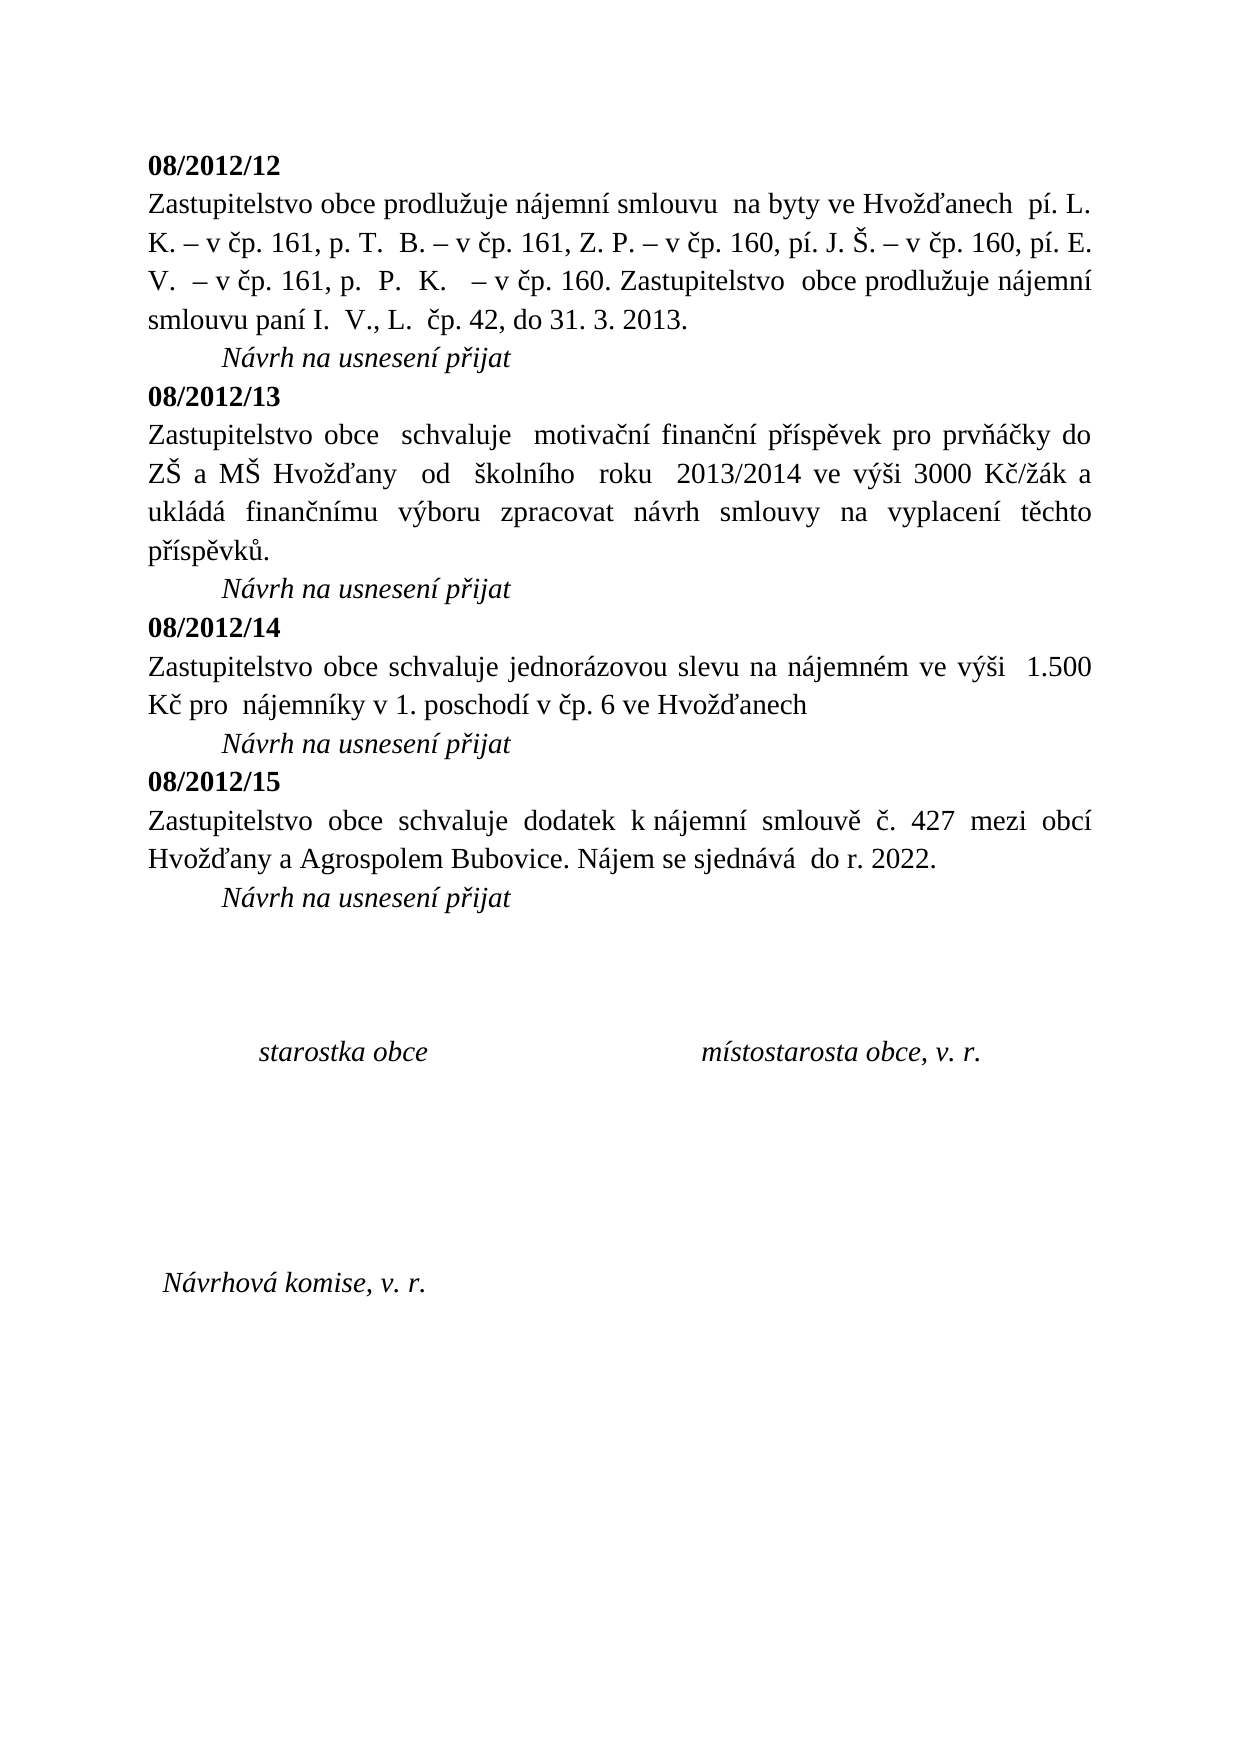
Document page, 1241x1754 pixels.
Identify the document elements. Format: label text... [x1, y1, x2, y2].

list Zastupitelstvo obce schvaluje motivační finanční příspěvek pro prvňáčky do ZŠ a MŠ Hvožďany od školního roku 2013/2014 ve výši 3000 Kč/žák a ukládá finančnímu výboru zpracovat návrh smlouvy na vyplacení těchto příspěvků. [148, 417, 1093, 567]
list 08/2012/13 [148, 379, 1093, 412]
list Návrh na usnesení přijat [148, 340, 1093, 374]
list Návrhová komise, v. r. [162, 1265, 1093, 1299]
list Zastupitelstvo obce schvaluje dodatek k nájemní smlouvě č. 427 mezi obcí Hvožďany a Agrospolem Bubovice. Nájem se sjednává do r. 2022. [148, 803, 1093, 875]
list Zastupitelstvo obce prodlužuje nájemní smlouvu na byty ve Hvožďanech pí. L. K. – v čp. 161, p. T. B. – v čp. 161, Z. P. – v čp. 160, pí. J. Š. – v čp. 160, pí. E. V. – v čp. 161, p. P. K. – v čp. 160. Zastupitelstvo obce prodlužuje nájemní smlouvu paní I. V., L. čp. 42, do 31. 3. 2013. [148, 186, 1093, 335]
list Zastupitelstvo obce schvaluje jednorázovou slevu na nájemném ve výši 1.500 Kč pro nájemníky v 1. poschodí v čp. 6 ve Hvožďanech [148, 649, 1093, 721]
list 08/2012/15 [148, 764, 1093, 798]
list Návrh na usnesení přijat [148, 726, 1093, 759]
list Návrh na usnesení přijat [148, 572, 1093, 605]
list 08/2012/14 [148, 610, 1093, 644]
list 08/2012/12 [148, 148, 1093, 181]
list Návrh na usnesení přijat [148, 880, 1093, 913]
list starostka obce místostarosta obce, v. r. [148, 1034, 1093, 1068]
